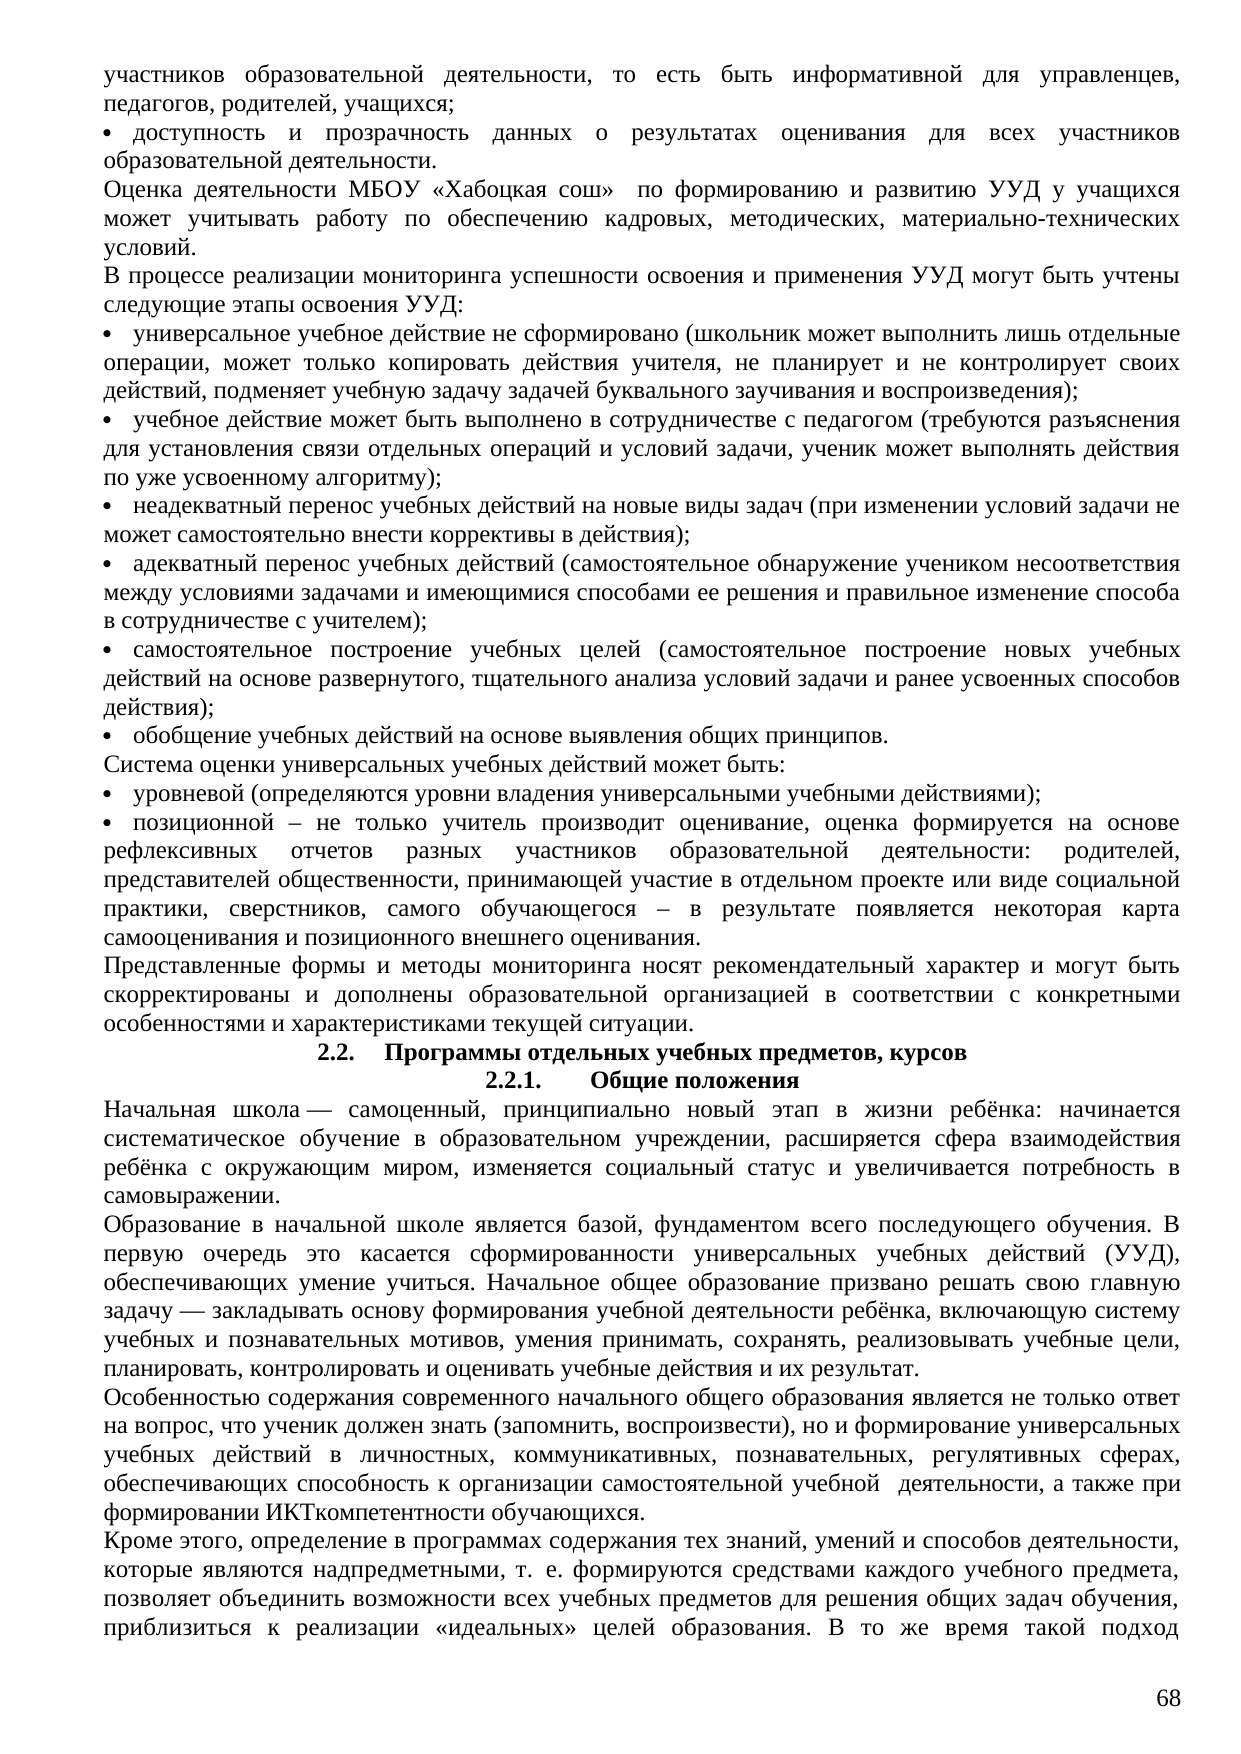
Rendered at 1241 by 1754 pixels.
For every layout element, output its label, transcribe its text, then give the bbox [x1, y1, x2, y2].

list самостоятельное построение учебных целей (самостоятельное построение новых учебных действий на основе развернутого, тщательного анализа условий задачи и ранее усвоенных способов действия); [103, 634, 1181, 720]
text Начальная школа — самоценный, принципиально новый этап в жизни ребёнка: начинается систематическое обучение в образовательном учреждении, расширяется сфера взаимодействия ребёнка с окружающим миром, изменяется социальный статус и увеличивается потребность в самовыражении. [103, 1094, 1181, 1209]
subtitle Общие положения [103, 1065, 1181, 1094]
list адекватный перенос учебных действий (самостоятельное обнаружение учеником несоответствия между условиями задачами и имеющимися способами ее решения и правильное изменение способа в сотрудничестве с учителем); [103, 548, 1181, 634]
list универсальное учебное действие не сформировано (школьник может выполнить лишь отдельные операции, может только копировать действия учителя, не планирует и не контролирует своих действий, подменяет учебную задачу задачей буквального заучивания и воспроизведения); [103, 318, 1181, 404]
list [103, 59, 1181, 117]
list позиционной – не только учитель производит оценивание, оценка формируется на основе рефлексивных отчетов разных участников образовательной деятельности: родителей, представителей общественности, принимающей участие в отдельном проекте или виде социальной практики, сверстников, самого обучающегося – в результате появляется некоторая карта самооценивания и позиционного внешнего оценивания. [103, 807, 1181, 950]
list уровневой (определяются уровни владения универсальными учебными действиями); [103, 778, 1181, 807]
text Оценка деятельности МБОУ «Хабоцкая сош» по формированию и развитию УУД у учащихся может учитывать работу по обеспечению кадровых, методических, материально-технических условий. [103, 174, 1181, 260]
text Особенностью содержания современного начального общего образования является не только ответ на вопрос, что ученик должен знать (запомнить, воспроизвести), но и формирование универсальных учебных действий в личностных, коммуникативных, познавательных, регулятивных сферах, обеспечивающих способность к организации самостоятельной учебной деятельности, а также при формировании ИКТ­компетентности обучающихся. [103, 1382, 1181, 1525]
text Представленные формы и методы мониторинга носят рекомендательный характер и могут быть скорректированы и дополнены образовательной организацией в соответствии с конкретными особенностями и характеристиками текущей ситуации. [103, 950, 1181, 1037]
list учебное действие может быть выполнено в сотрудничестве с педагогом (требуются разъяснения для установления связи отдельных операций и условий задачи, ученик может выполнять действия по уже усвоенному алгоритму); [103, 404, 1181, 490]
text Образование в начальной школе является базой, фундаментом всего последующего обучения. В первую очередь это касается сформированности универсальных учебных действий (УУД), обеспечивающих умение учиться. Начальное общее образование призвано решать свою главную задачу — закладывать основу формирования учебной деятельности ребёнка, включающую систему учебных и познавательных мотивов, умения принимать, сохранять, реализовывать учебные цели, планировать, контролировать и оценивать учебные действия и их результат. [103, 1209, 1181, 1382]
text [103, 1525, 1181, 1640]
text Система оценки универсальных учебных действий может быть: [103, 749, 1181, 778]
list обобщение учебных действий на основе выявления общих принципов. [103, 720, 1181, 749]
list доступность и прозрачность данных о результатах оценивания для всех участников образовательной деятельности. [103, 117, 1181, 174]
list неадекватный перенос учебных действий на новые виды задач (при изменении условий задачи не может самостоятельно внести коррективы в действия); [103, 490, 1181, 548]
text В процессе реализации мониторинга успешности освоения и применения УУД могут быть учтены следующие этапы освоения УУД: [103, 260, 1181, 318]
subtitle Программы отдельных учебных предметов, курсов [103, 1037, 1181, 1065]
